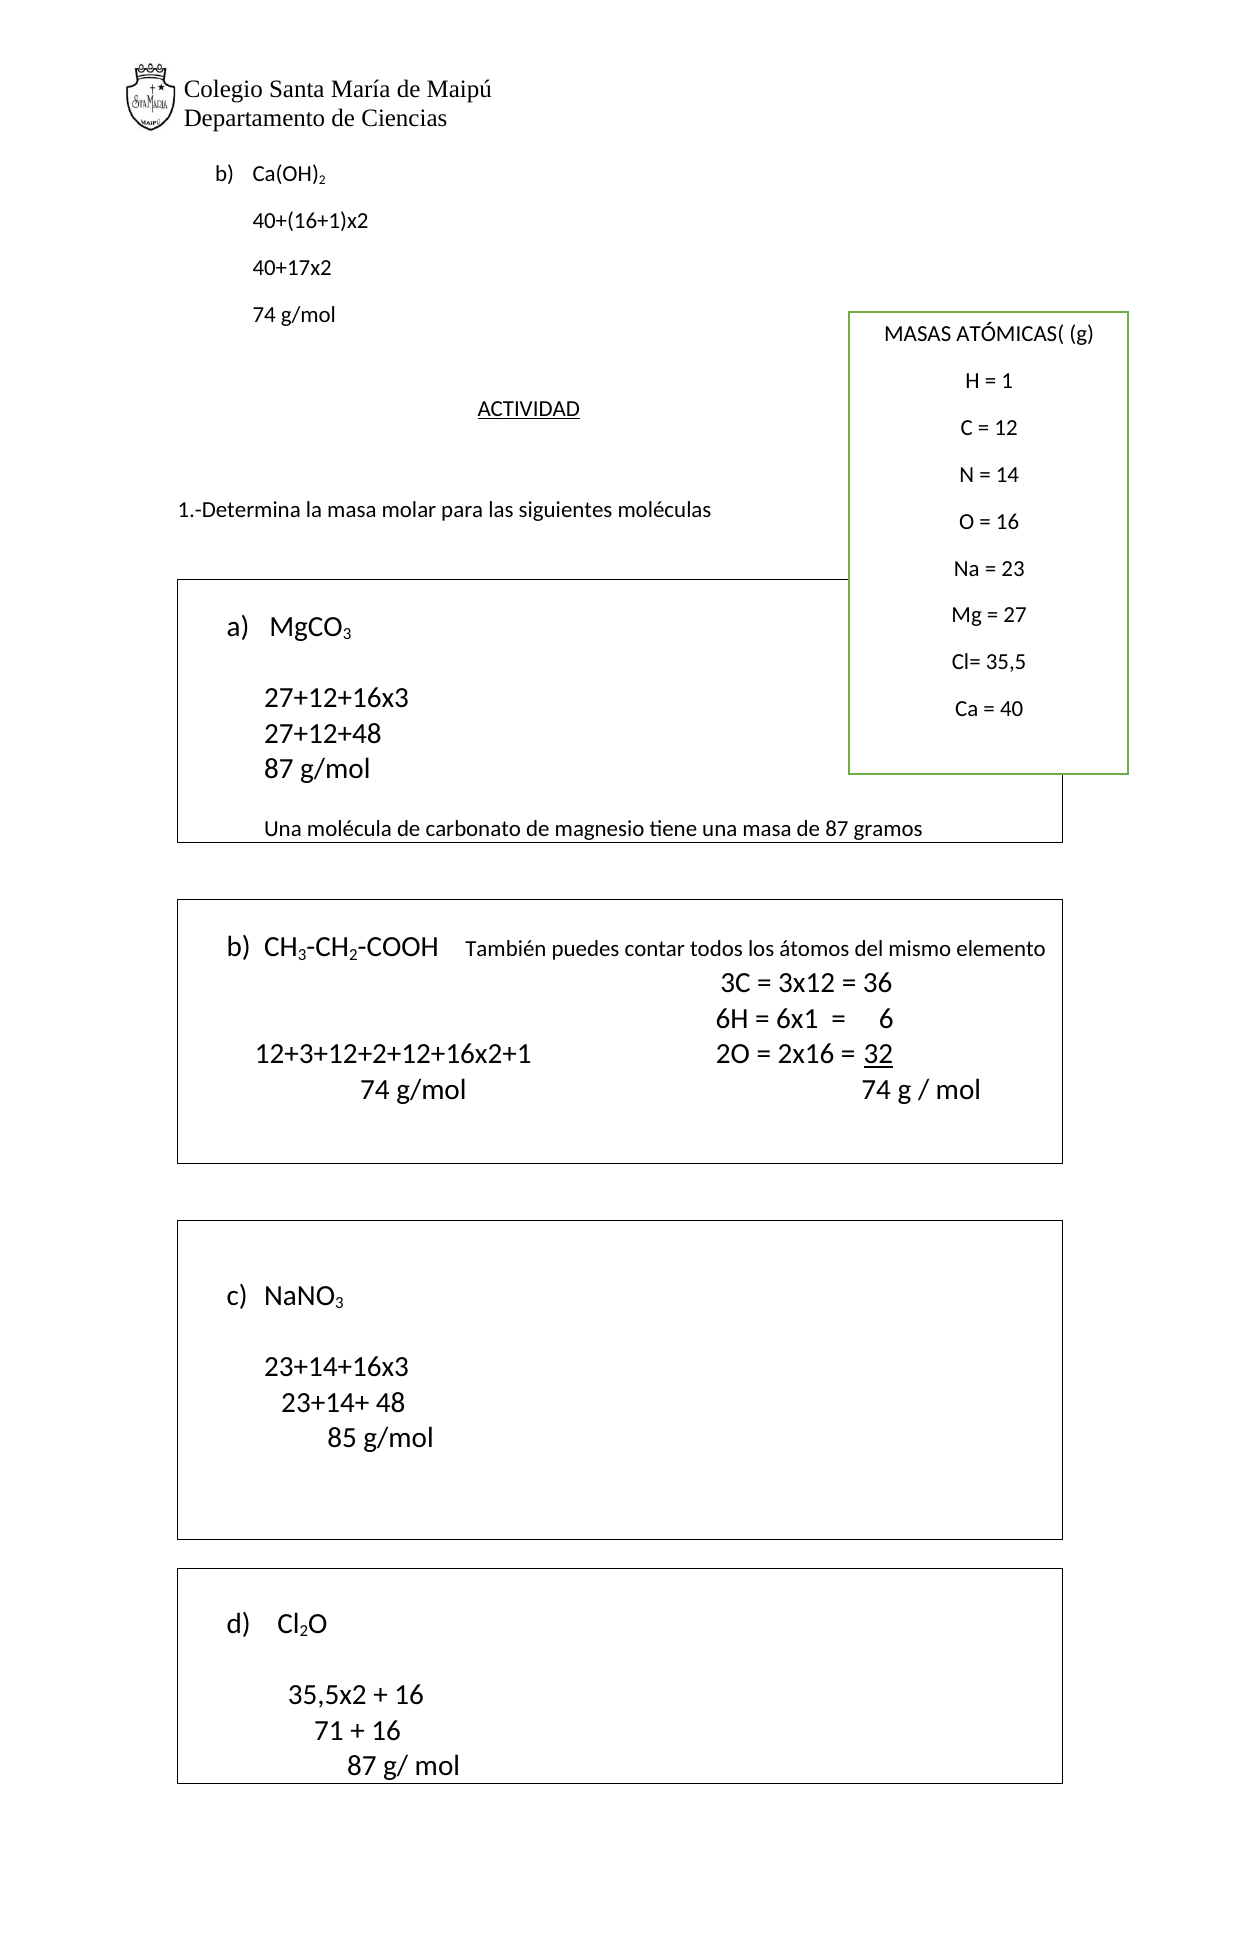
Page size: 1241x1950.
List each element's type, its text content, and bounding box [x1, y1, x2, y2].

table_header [178, 1569, 1062, 1783]
text 74 g/mol [252, 300, 1063, 328]
table_header CH3-CH2-COOH También puedes contar todos los átomos del mismo elemento 3C = 3x12 = 36 6H = 6x1 = 6 12+3+12+2+12+16x2+1 2O = 2x16 = 32 74 g/mol 74 g / mol [178, 900, 1062, 1163]
text 40+17x2 [252, 253, 1063, 281]
table_header MgCO3 27+12+16x3 27+12+48 87 g/mol Una molécula de carbonato de magnesio tiene una masa de 87 gramos [178, 580, 1062, 842]
text 40+(16+1)x2 [252, 206, 1063, 234]
text 1.-Determina la masa molar para las siguientes moléculas [177, 495, 848, 523]
picture [122, 63, 179, 131]
text ACTIVIDAD [402, 394, 848, 422]
table_header NaNO3 23+14+16x3 23+14+ 48 85 g/mol [178, 1221, 1062, 1539]
list Ca(OH)2 [215, 159, 1063, 187]
